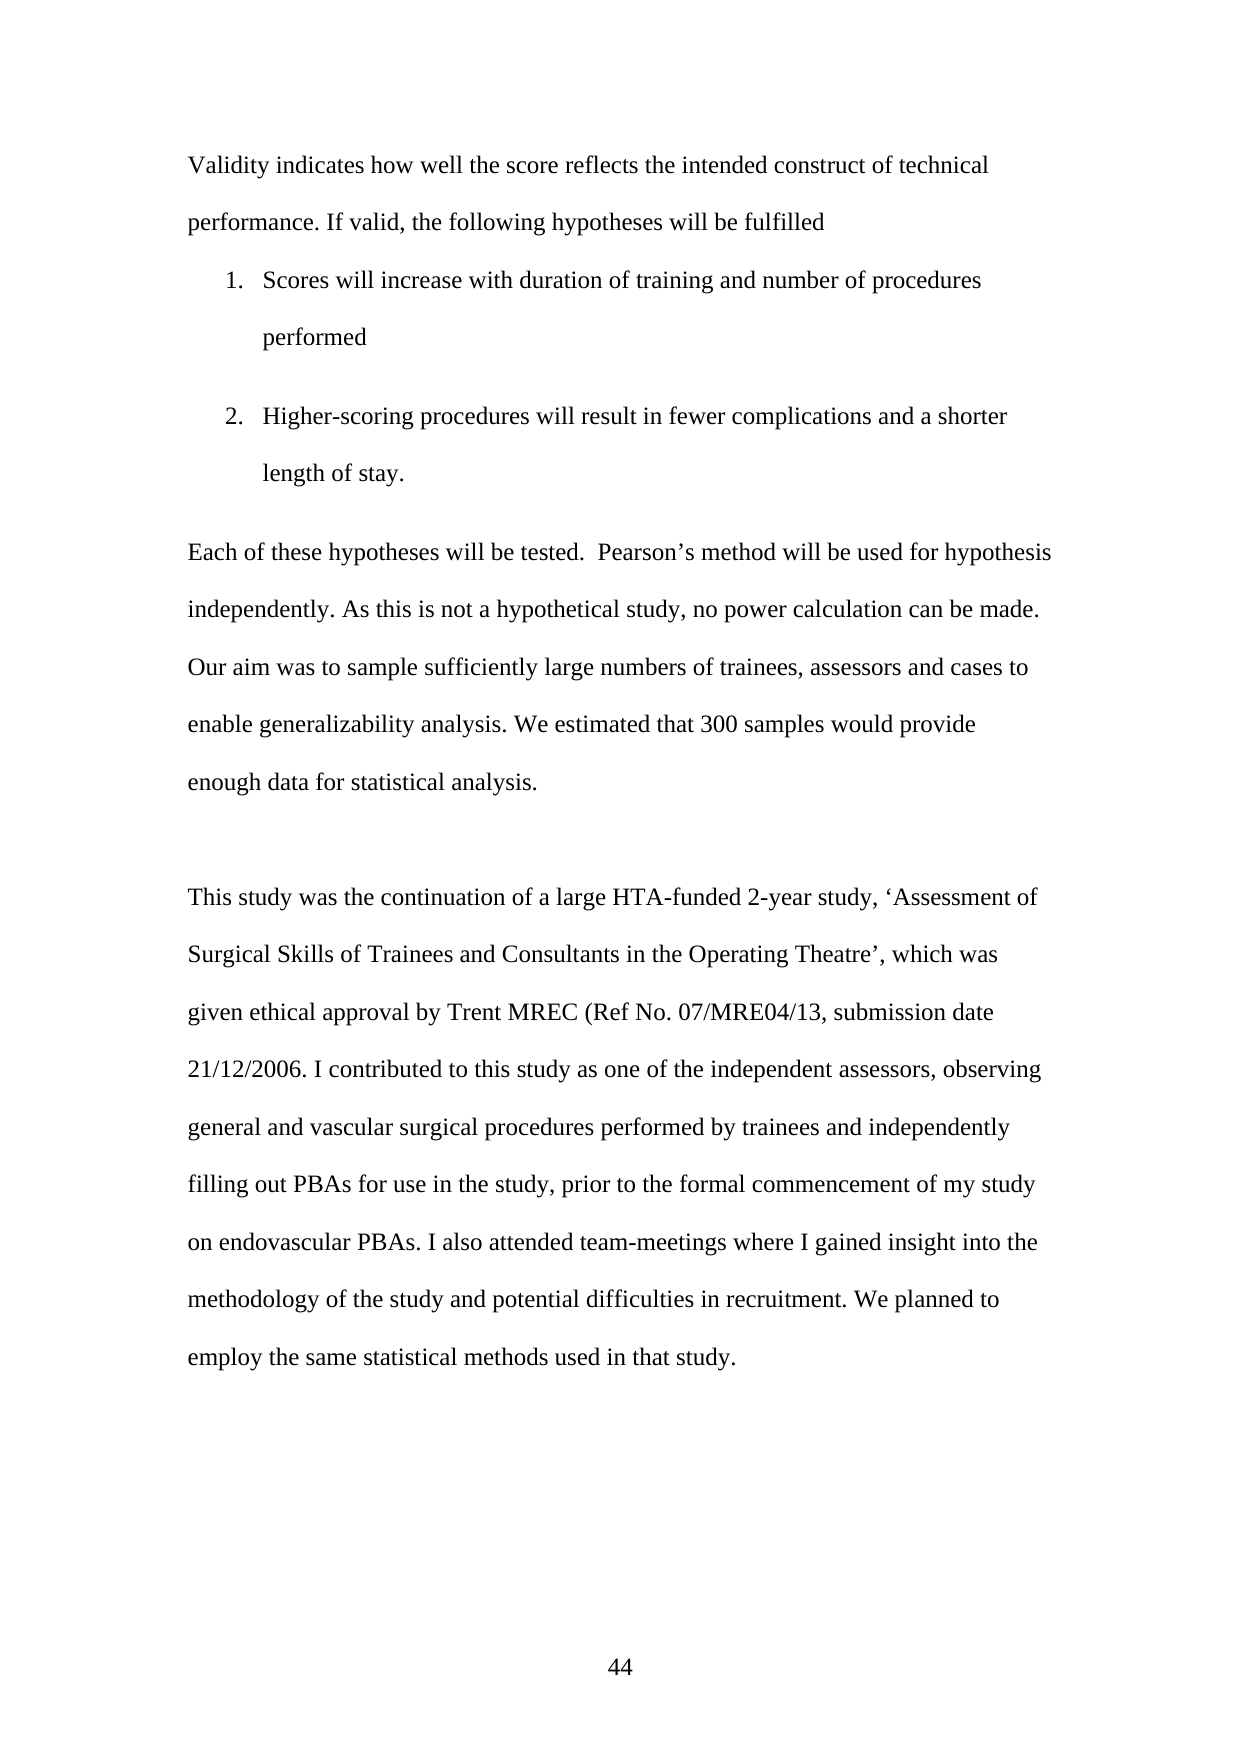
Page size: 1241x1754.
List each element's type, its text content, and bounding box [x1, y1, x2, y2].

text Validity indicates how well the score reflects the intended construct of technical performance. If valid, the following hypotheses will be fulfilled [187, 150, 1053, 236]
text Each of these hypotheses will be tested. Pearson’s method will be used for hypothesis independently. As this is not a hypothetical study, no power calculation can be made. Our aim was to sample sufficiently large numbers of trainees, assessors and cases to enable generalizability analysis. We estimated that 300 samples would provide enough data for statistical analysis. [187, 537, 1053, 795]
list Scores will increase with duration of training and number of procedures performed [225, 265, 1053, 351]
list Higher-scoring procedures will result in fewer complications and a shorter length of stay. [225, 401, 1053, 487]
text This study was the continuation of a large HTA-funded 2-year study, ‘Assessment of Surgical Skills of Trainees and Consultants in the Operating Theatre’, which was given ethical approval by Trent MREC (Ref No. 07/MRE04/13, submission date 21/12/2006. I contributed to this study as one of the independent assessors, observing general and vascular surgical procedures performed by trainees and independently filling out PBAs for use in the study, prior to the formal commencement of my study on endovascular PBAs. I also attended team-meetings where I gained insight into the methodology of the study and potential difficulties in recruitment. We planned to employ the same statistical methods used in that study. [187, 882, 1053, 1370]
